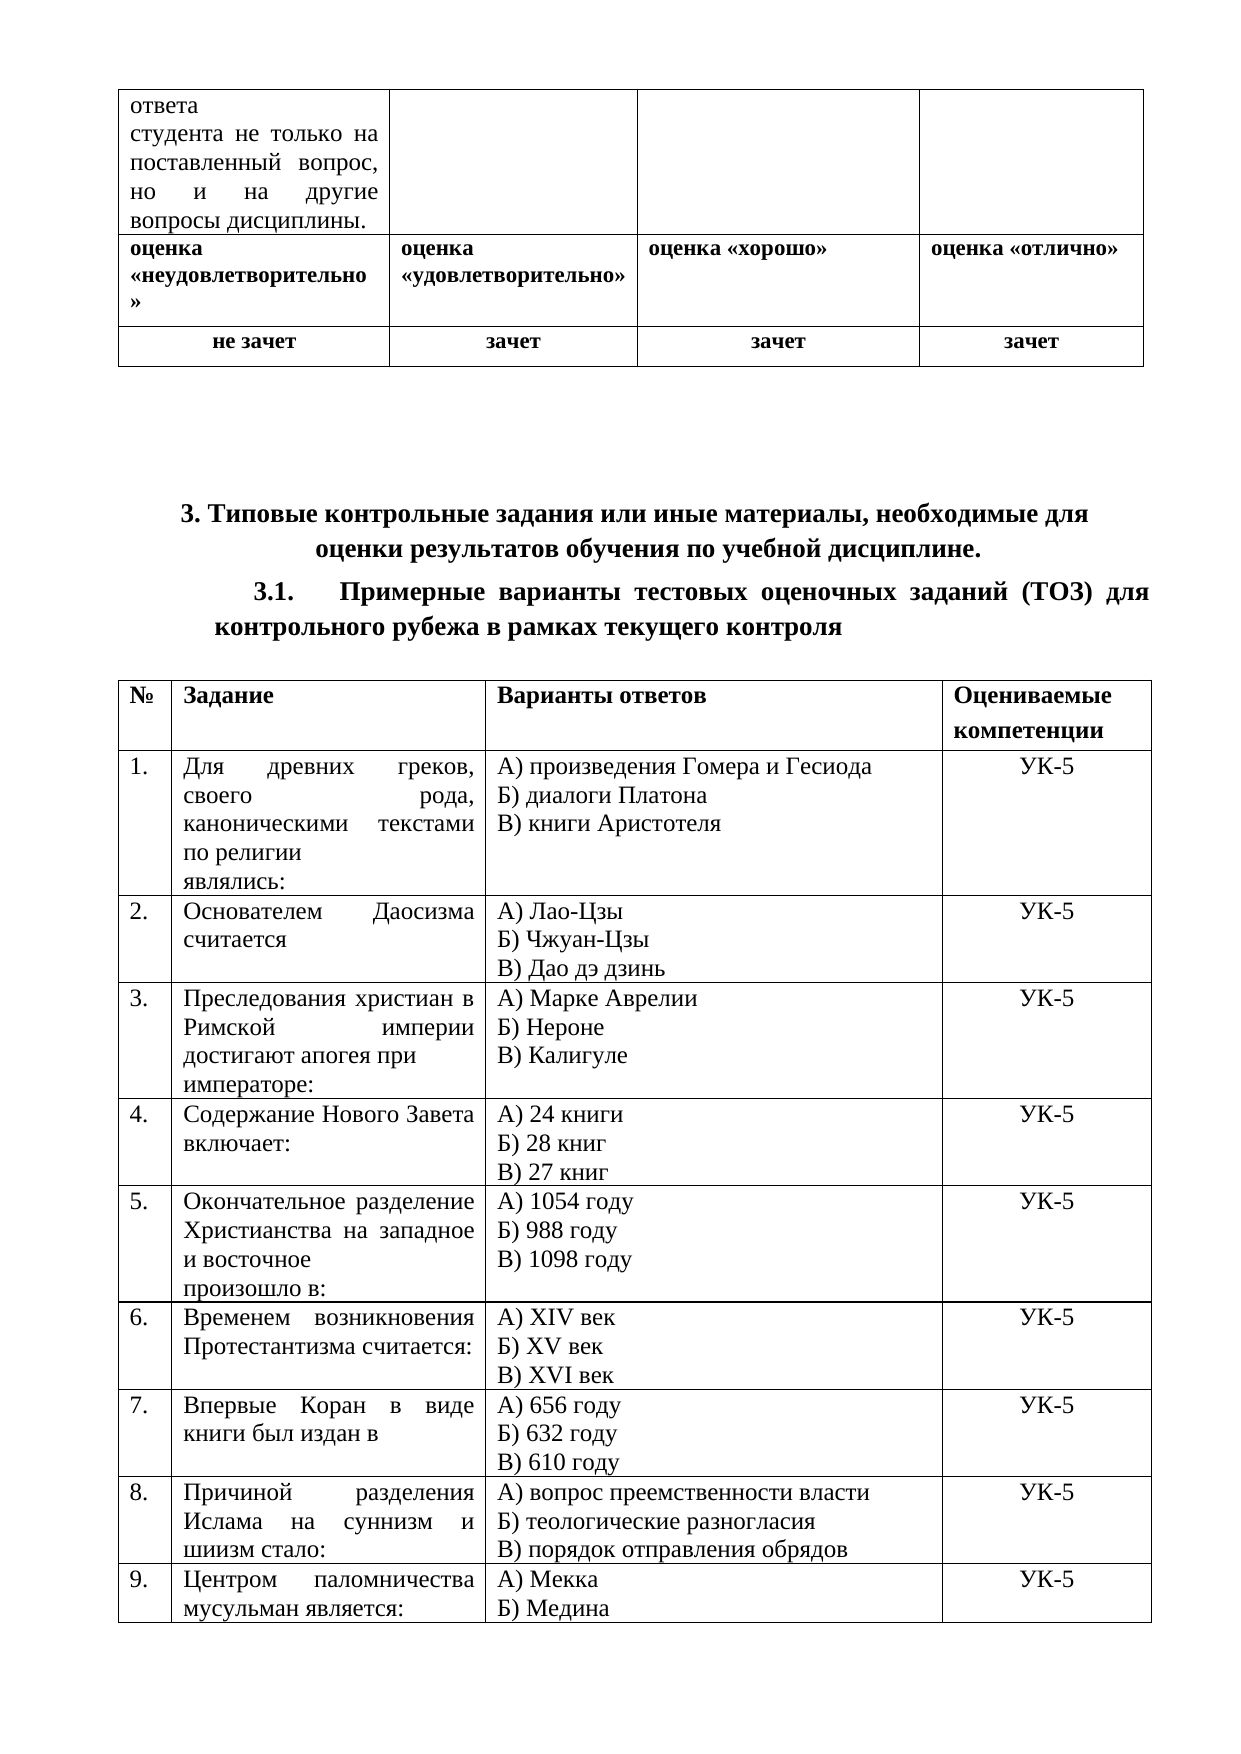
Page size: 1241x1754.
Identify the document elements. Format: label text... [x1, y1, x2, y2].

table_cell А) XIV век Б) XV век В) XVI век [486, 1303, 942, 1389]
table_cell Окончательное разделение Христианства на западное и восточное произошло в: [172, 1186, 485, 1301]
table_cell 8. [119, 1477, 171, 1563]
table_header Задание [172, 681, 485, 750]
table_cell 3. [119, 983, 171, 1098]
table_cell Преследования христиан в Римской империи достигают апогея при императоре: [172, 983, 485, 1098]
table_cell А) 656 году Б) 632 году В) 610 году [486, 1390, 942, 1476]
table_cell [638, 90, 919, 233]
table_cell Временем возникновения Протестантизма считается: [172, 1303, 485, 1389]
table_cell УК-5 [943, 1564, 1151, 1622]
list Примерные варианты тестовых оценочных заданий (ТОЗ) для контрольного рубежа в рамках текущего контроля [214, 575, 1150, 642]
table_cell оценка «неудовлетворительно» [119, 235, 389, 326]
table_cell 4. [119, 1099, 171, 1185]
table_header Оцениваемые компетенции [943, 681, 1151, 750]
table_header № [119, 681, 171, 750]
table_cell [172, 1564, 485, 1622]
table_cell УК-5 [943, 1099, 1151, 1185]
table_cell 5. [119, 1186, 171, 1301]
table_cell зачет [920, 327, 1143, 366]
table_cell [390, 90, 637, 233]
list Типовые контрольные задания или иные материалы, необходимые для оценки результатов обучения по учебной дисциплине. [139, 497, 1130, 563]
table_cell А) вопрос преемственности власти Б) теологические разногласия В) порядок отправления обрядов [486, 1477, 942, 1563]
table_cell оценка «отлично» [920, 235, 1143, 326]
table_cell зачет [638, 327, 919, 366]
table_cell Основателем Даосизма считается [172, 896, 485, 982]
table_cell УК-5 [943, 983, 1151, 1098]
table_cell А) Марке Аврелии Б) Нероне В) Калигуле [486, 983, 942, 1098]
table_cell Впервые Коран в виде книги был издан в [172, 1390, 485, 1476]
table_cell 6. [119, 1303, 171, 1389]
table_cell УК-5 [943, 1477, 1151, 1563]
table_cell Для древних греков, своего рода, каноническими текстами по религии являлись: [172, 751, 485, 895]
table_header Варианты ответов [486, 681, 942, 750]
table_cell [920, 90, 1143, 233]
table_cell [486, 1564, 942, 1622]
table_cell оценка «удовлетворительно» [390, 235, 637, 326]
table_cell 9. [119, 1564, 171, 1622]
table_cell УК-5 [943, 751, 1151, 895]
table_cell А) 24 книги Б) 28 книг В) 27 книг [486, 1099, 942, 1185]
table_cell зачет [390, 327, 637, 366]
table_cell А) произведения Гомера и Гесиода Б) диалоги Платона В) книги Аристотеля [486, 751, 942, 895]
table_cell А) Лао-Цзы Б) Чжуан-Цзы В) Дао дэ дзинь [486, 896, 942, 982]
table_cell Причиной разделения Ислама на суннизм и шиизм стало: [172, 1477, 485, 1563]
table_cell 1. [119, 751, 171, 895]
table_cell УК-5 [943, 896, 1151, 982]
table_cell оценка «хорошо» [638, 235, 919, 326]
table_cell УК-5 [943, 1303, 1151, 1389]
table_cell Содержание Нового Завета включает: [172, 1099, 485, 1185]
table_cell А) 1054 году Б) 988 году В) 1098 году [486, 1186, 942, 1301]
table_cell 7. [119, 1390, 171, 1476]
table_cell не зачет [119, 327, 389, 366]
table_cell УК-5 [943, 1186, 1151, 1301]
table_cell 2. [119, 896, 171, 982]
table_cell УК-5 [943, 1390, 1151, 1476]
